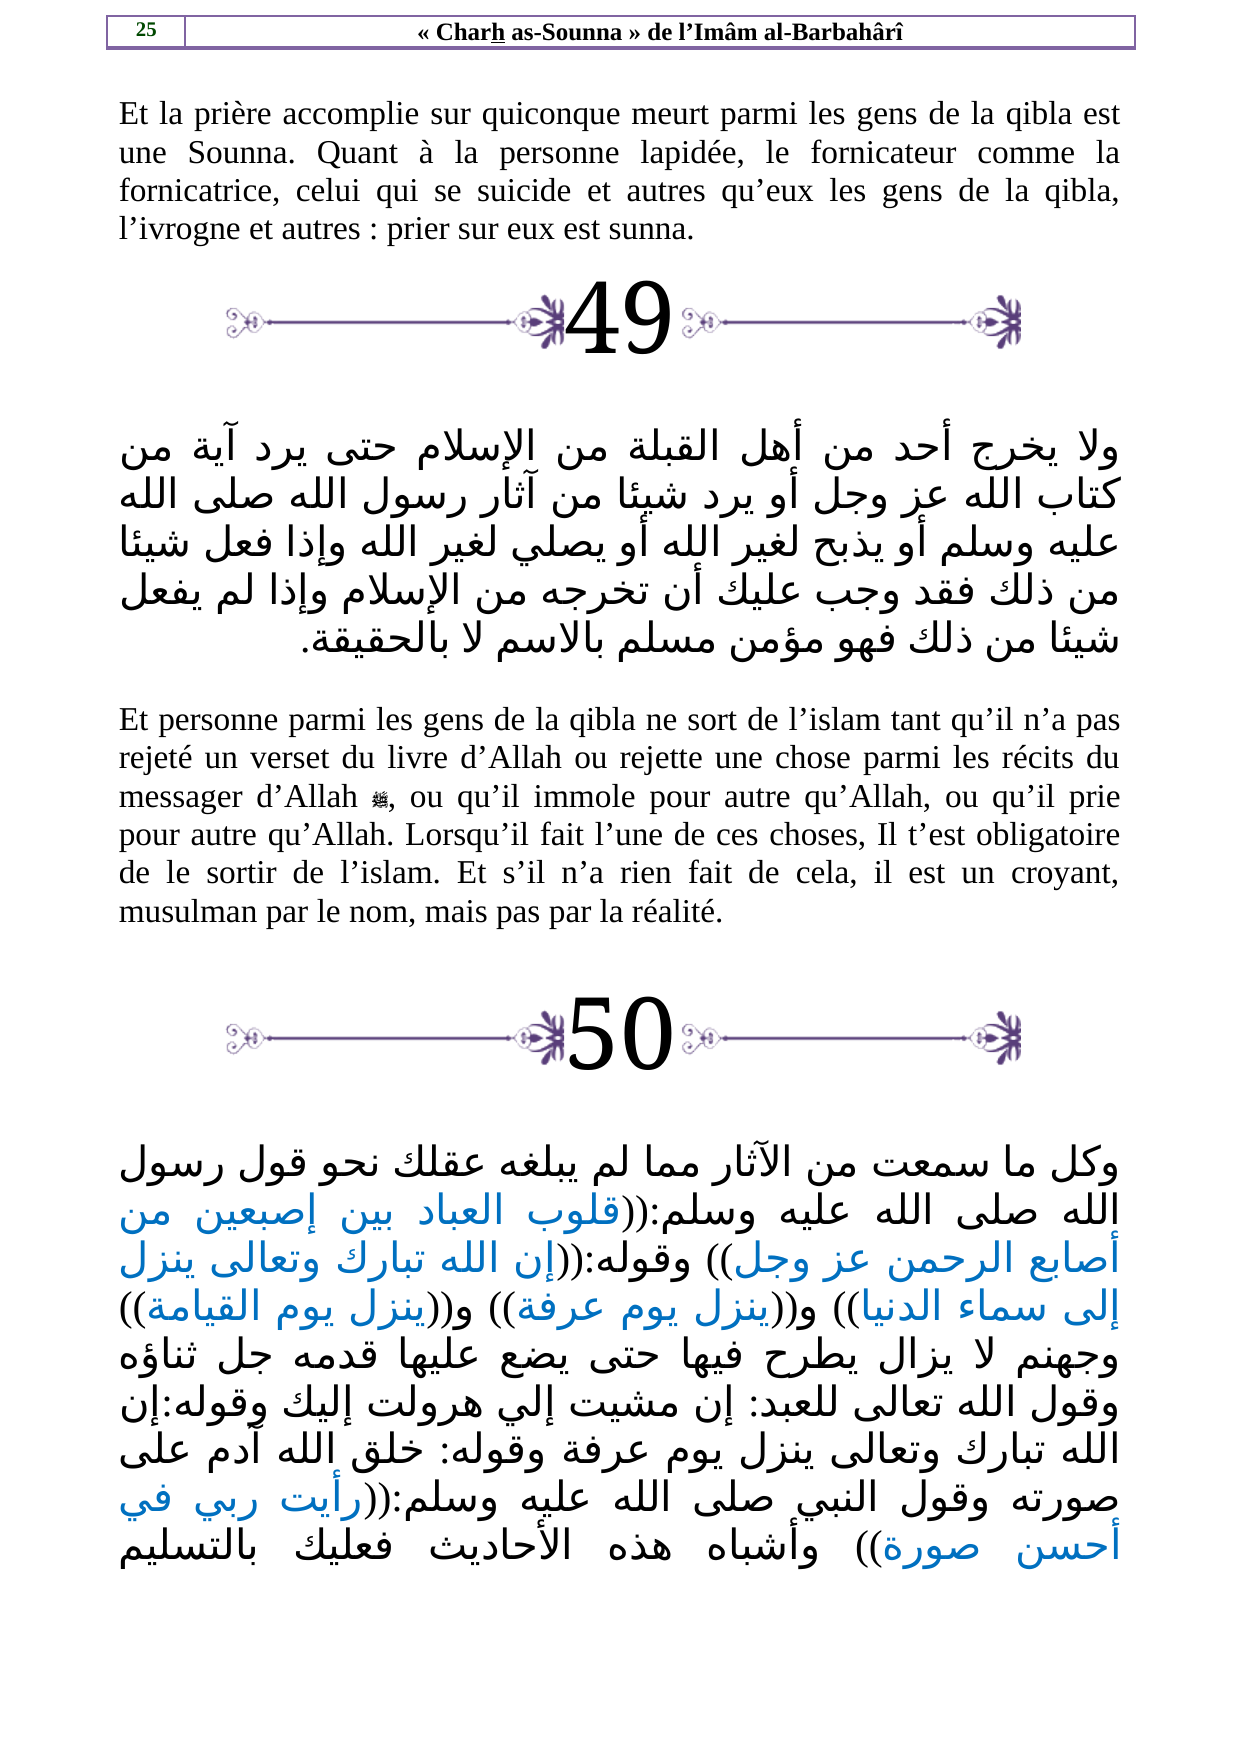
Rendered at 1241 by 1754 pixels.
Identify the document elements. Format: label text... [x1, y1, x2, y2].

text 49 [118, 247, 1122, 383]
text Et personne parmi les gens de la qibla ne sort de l’islam tant qu’il n’a pas rejeté un verset du livre d’Allah ou rejette une chose parmi les récits du messager d’Allah , ou qu’il immole pour autre qu’Allah, ou qu’il prie pour autre qu’Allah. Lorsqu’il fait l’une de ces choses, Il t’est obligatoire de le sortir de l’islam. Et s’il n’a rien fait de cela, il est un croyant, musulman par le nom, mais pas par la réalité. [118, 699, 1122, 929]
text Et la prière accomplie sur quiconque meurt parmi les gens de la qibla est une Sounna. Quant à la personne lapidée, le fornicateur comme la fornicatrice, celui qui se suicide et autres qu’eux les gens de la qibla, l’ivrogne et autres : prier sur eux est sunna. [118, 93, 1122, 247]
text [118, 1137, 1122, 1569]
picture [372, 791, 388, 808]
text 50 [118, 963, 1122, 1099]
text ولا يخرج أحد من أهل القبلة من الإسلام حتى يرد آية من كتاب الله عز وجل أو يرد شيئا من آثار رسول الله صلى الله عليه وسلم أو يذبح لغير الله أو يصلي لغير الله وإذا فعل شيئا من ذلك فقد وجب عليك أن تخرجه من الإسلام وإذا لم يفعل شيئا من ذلك فهو مؤمن مسلم بالاسم لا بالحقيقة. [118, 421, 1122, 661]
